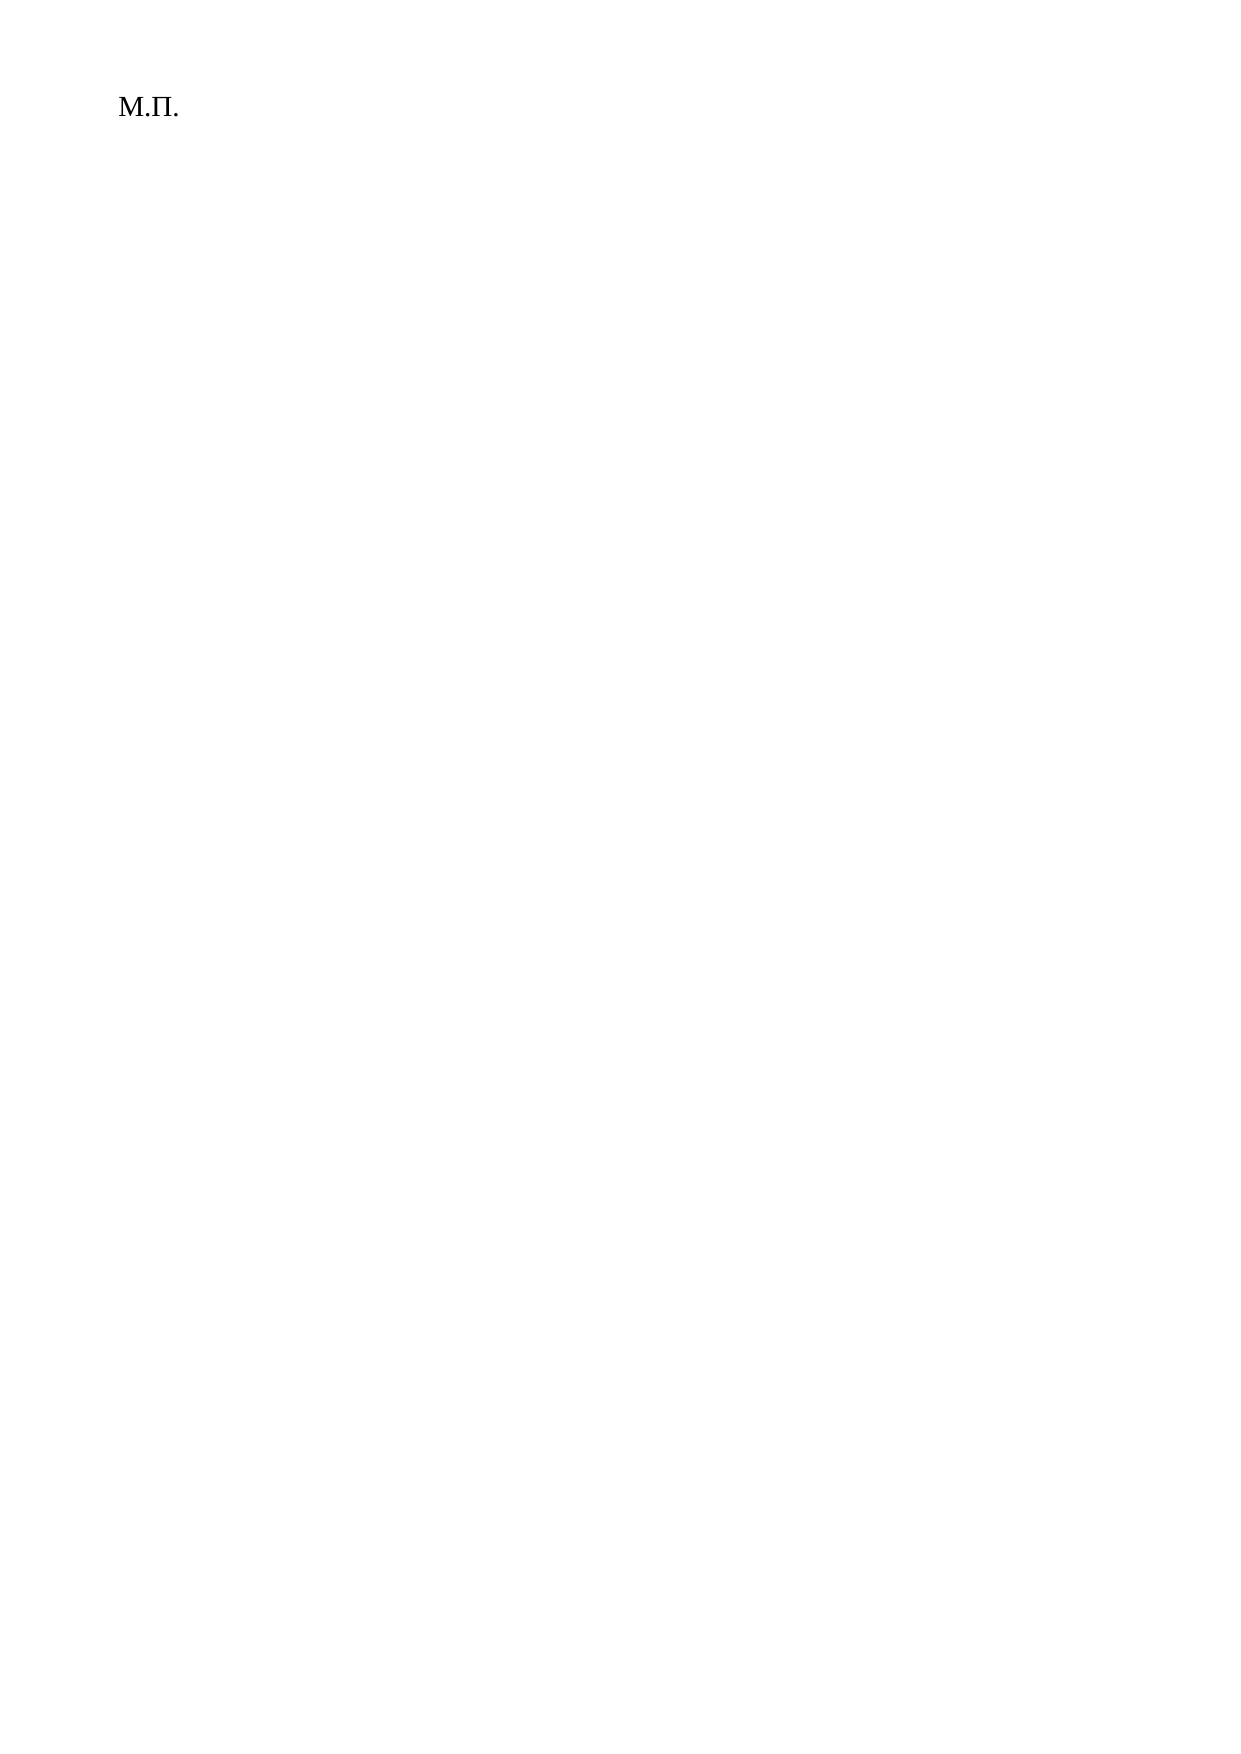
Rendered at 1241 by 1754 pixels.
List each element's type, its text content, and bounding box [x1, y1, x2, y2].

text М.П. [118, 89, 1152, 122]
